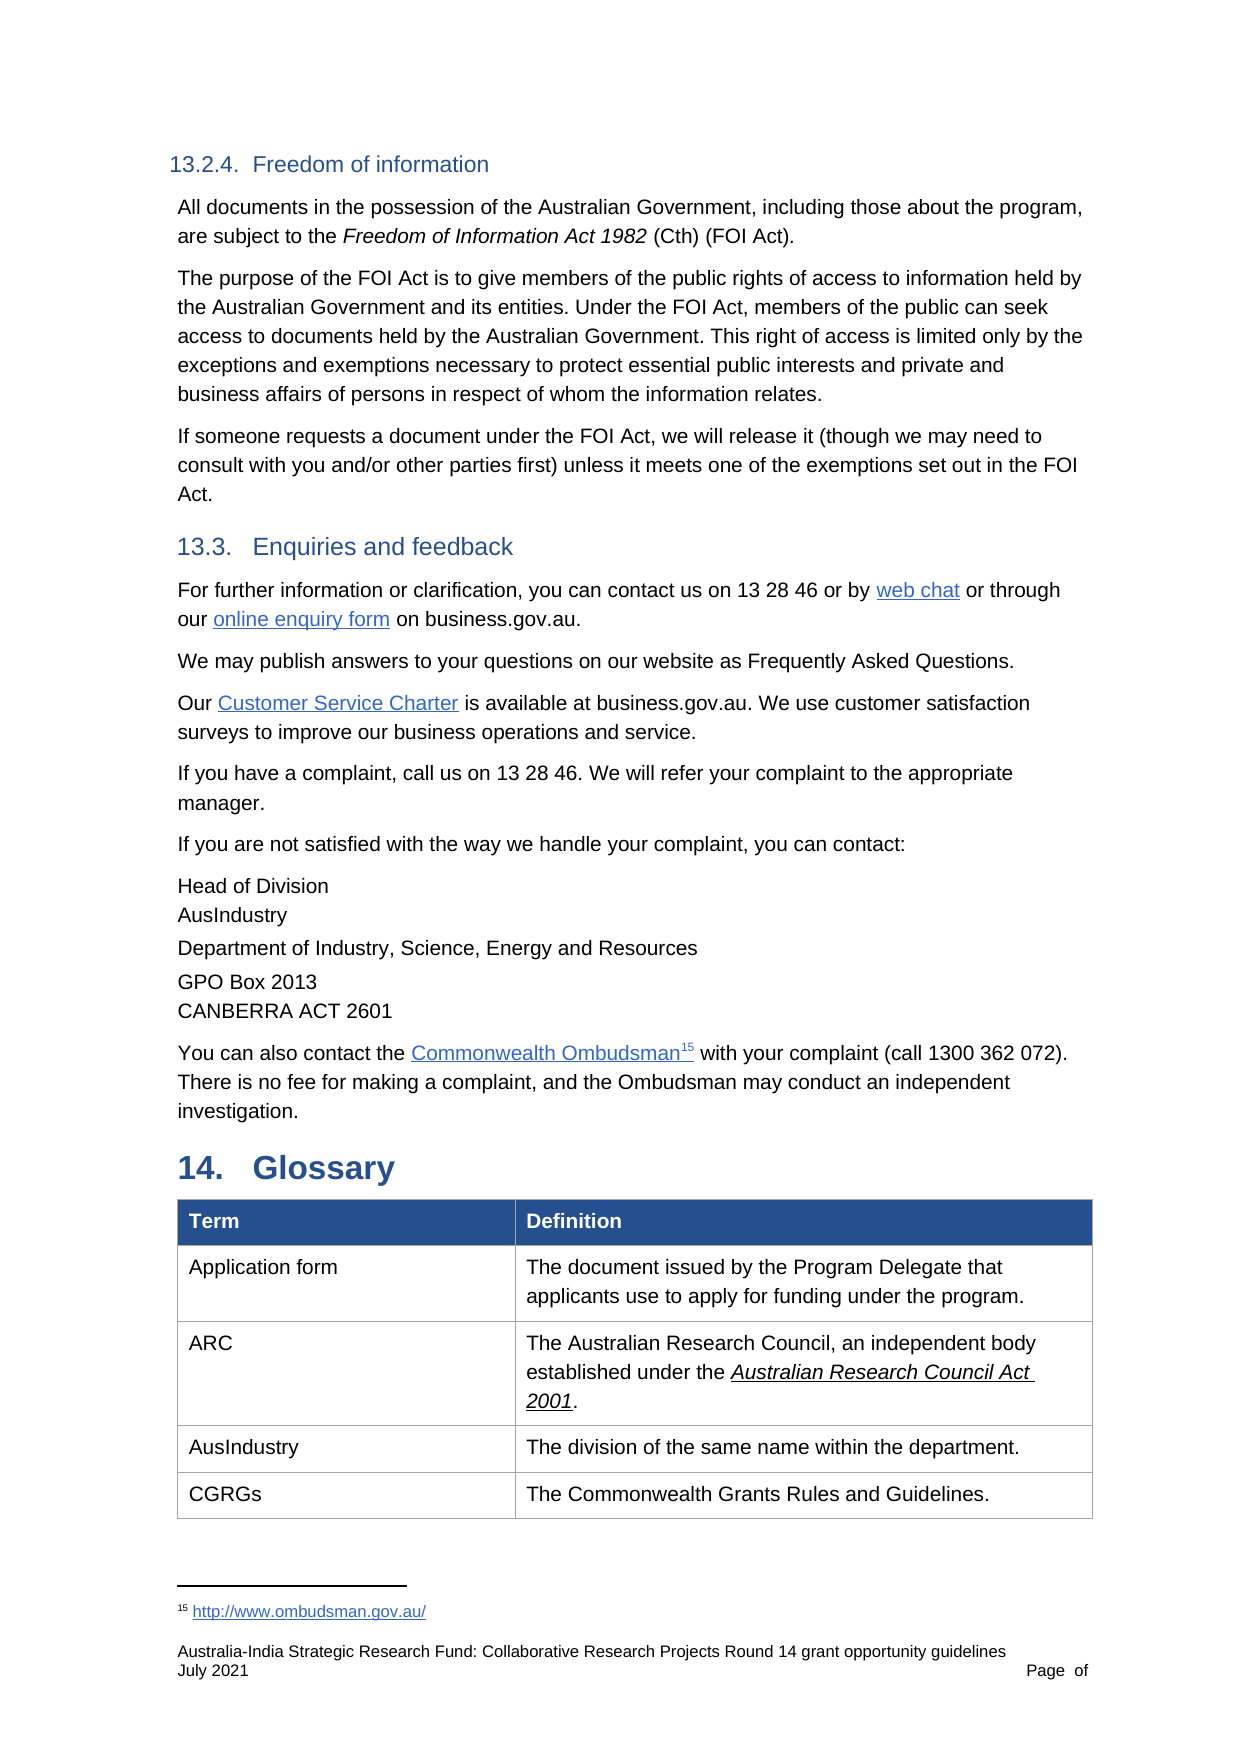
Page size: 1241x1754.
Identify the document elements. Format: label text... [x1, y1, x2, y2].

table_cell The division of the same name within the department. [516, 1426, 1092, 1472]
table_cell The Australian Research Council, an independent body established under the Australian Research Council Act 2001. [516, 1322, 1092, 1425]
text If you have a complaint, call us on 13 28 46. We will refer your complaint to the appropriate manager. [177, 756, 1092, 814]
text For further information or clarification, you can contact us on 13 28 46 or by web chat or through our online enquiry form on business.gov.au. [177, 573, 1092, 631]
text Head of Division AusIndustry [177, 868, 1092, 927]
table_cell AusIndustry [178, 1426, 515, 1472]
text All documents in the possession of the Australian Government, including those about the program, are subject to the Freedom of Information Act 1982 (Cth) (FOI Act). [177, 189, 1092, 248]
text GPO Box 2013 CANBERRA ACT 2601 [177, 964, 1092, 1023]
subtitle Enquiries and feedback [177, 531, 1092, 560]
text If someone requests a document under the FOI Act, we will release it (though we may need to consult with you and/or other parties first) unless it meets one of the exemptions set out in the FOI Act. [177, 418, 1092, 506]
text If you are not satisfied with the way we handle your complaint, you can contact: [177, 827, 1092, 856]
table_cell The document issued by the Program Delegate that applicants use to apply for funding under the program. [516, 1246, 1092, 1321]
text Our Customer Service Charter is available at business.gov.au. We use customer satisfaction surveys to improve our business operations and service. [177, 685, 1092, 743]
table_cell CGRGs [178, 1473, 515, 1518]
subtitle Glossary [177, 1148, 1092, 1186]
subtitle Freedom of information [169, 148, 1092, 177]
text We may publish answers to your questions on our website as Frequently Asked Questions. [177, 643, 1092, 673]
text Department of Industry, Science, Energy and Resources [177, 931, 1092, 960]
table_cell The Commonwealth Grants Rules and Guidelines. [516, 1473, 1092, 1518]
table_cell Application form [178, 1246, 515, 1321]
table_cell ARC [178, 1322, 515, 1425]
table_header Definition [516, 1200, 1092, 1245]
table_header Term [178, 1200, 515, 1245]
text You can also contact the Commonwealth Ombudsman with your complaint (call 1300 362 072). There is no fee for making a complaint, and the Ombudsman may conduct an independent investigation. [177, 1035, 1092, 1123]
text The purpose of the FOI Act is to give members of the public rights of access to information held by the Australian Government and its entities. Under the FOI Act, members of the public can seek access to documents held by the Australian Government. This right of access is limited only by the exceptions and exemptions necessary to protect essential public interests and private and business affairs of persons in respect of whom the information relates. [177, 260, 1092, 406]
